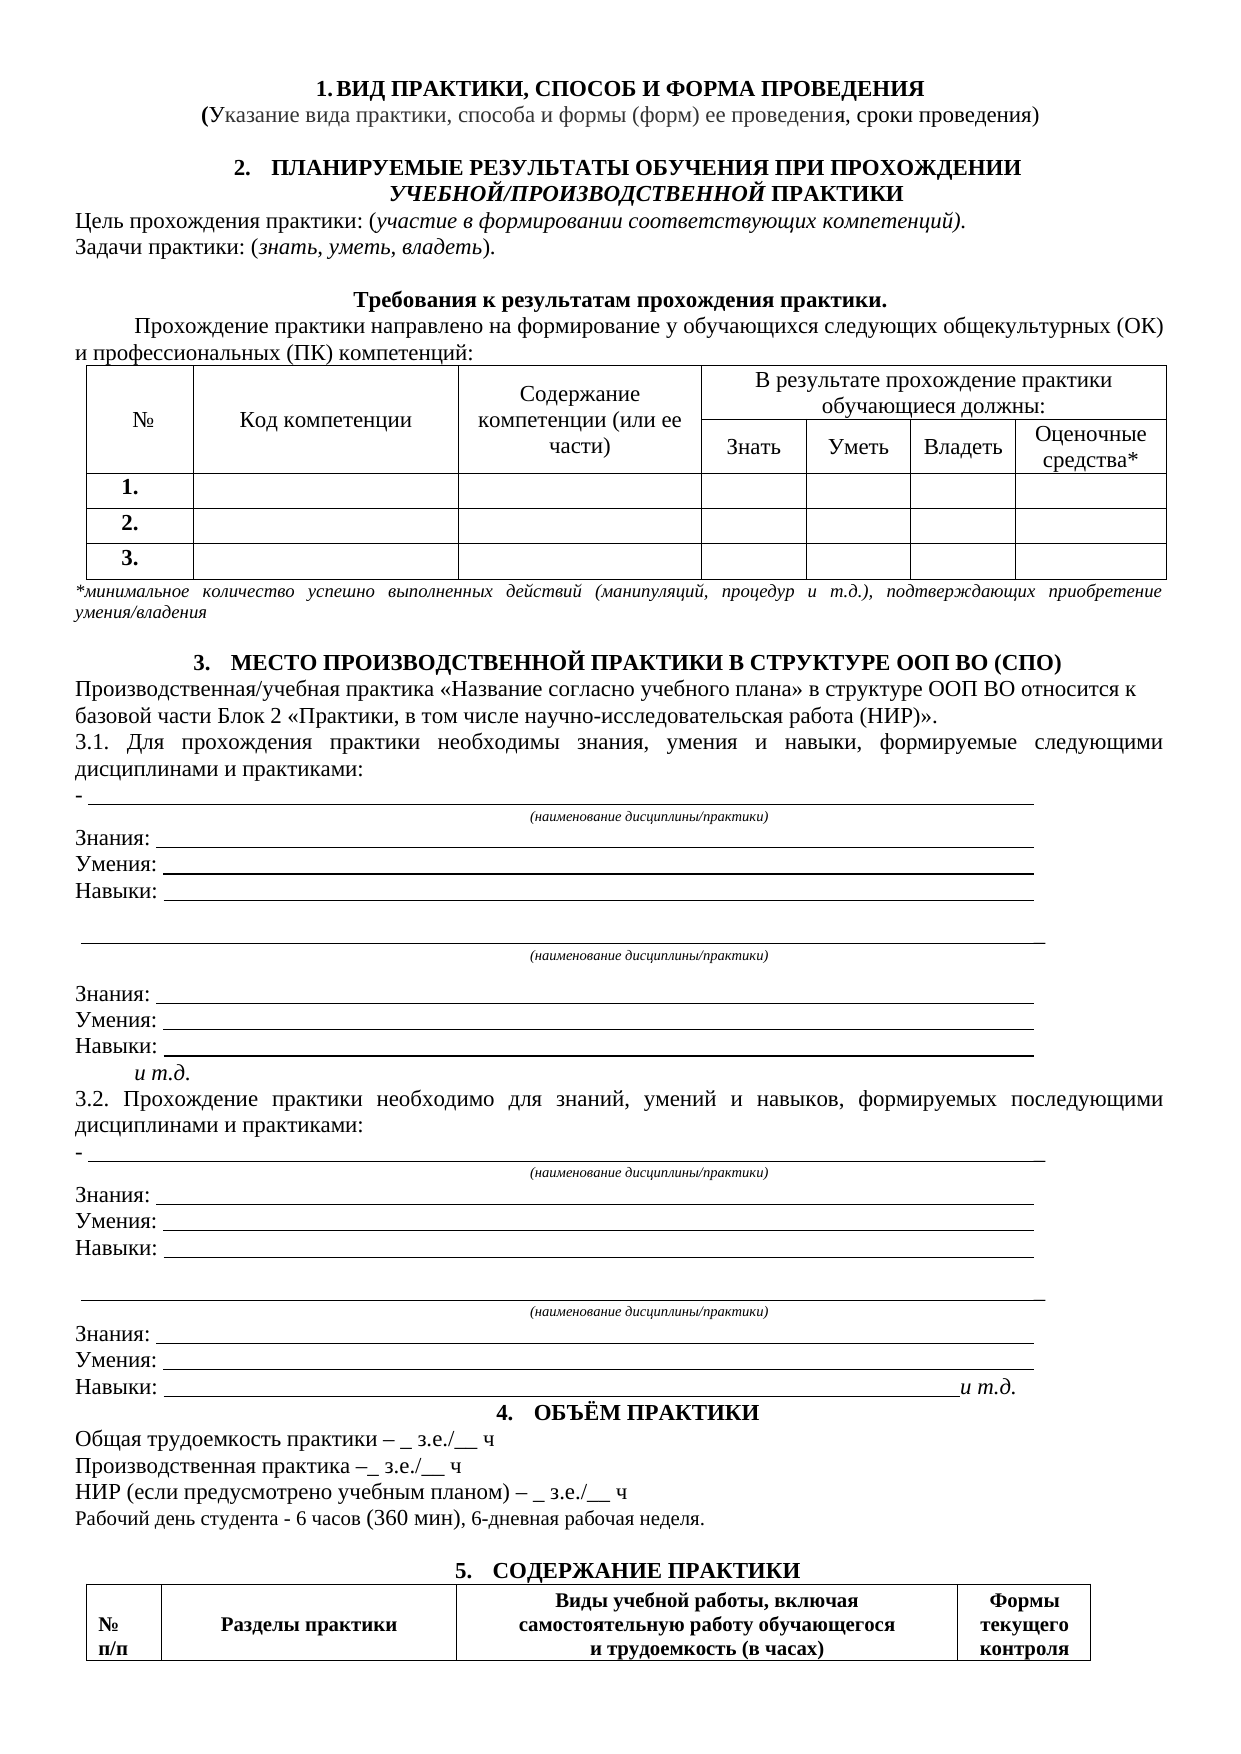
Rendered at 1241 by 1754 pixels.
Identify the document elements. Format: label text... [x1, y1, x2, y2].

text и т.д. [75, 1059, 1165, 1085]
table_cell [911, 474, 1015, 508]
text Знания: [75, 1320, 1165, 1346]
text НИР (если предусмотрено учебным планом) – _ з.е./__ ч [75, 1478, 1165, 1504]
text (наименование дисциплины/практики) [75, 1303, 1165, 1320]
text Навыки: и т.д. [75, 1373, 1165, 1399]
list Планируемые результаты обучения при прохождении [90, 154, 1165, 180]
text Навыки: [75, 877, 1165, 903]
table_cell [911, 544, 1015, 579]
text 3.2. Прохождение практики необходимо для знаний, умений и навыков, формируемых последующими дисциплинами и практиками: [75, 1085, 1165, 1138]
list МЕСТО ПРОИЗВОДСТВЕННОЙ ПРАКТИКИ В СТРУКТУРЕ ООП ВО (СПО) [90, 649, 1165, 676]
text Знания: [75, 980, 1165, 1006]
text - _ [75, 1138, 1165, 1164]
table_cell [702, 509, 806, 543]
text _ [75, 1277, 1165, 1303]
table_cell [87, 474, 193, 508]
text _ [75, 920, 1165, 946]
table_cell [807, 544, 910, 579]
table_cell [459, 544, 701, 579]
table_cell Оценочные средства* [1016, 420, 1166, 472]
table_cell [702, 544, 806, 579]
table_header Виды учебной работы, включая самостоятельную работу обучающегося и трудоемкость (в часах) [457, 1585, 957, 1660]
text (наименование дисциплины/практики) [75, 807, 1165, 824]
table_cell [702, 474, 806, 508]
text *минимальное количество успешно выполненных действий (манипуляций, процедур и т.д.), подтверждающих приобретение умения/владения [75, 580, 1165, 623]
table_cell [807, 509, 910, 543]
table_header Разделы практики [162, 1585, 456, 1660]
text Умения: [75, 850, 1165, 877]
list Объём практики [90, 1399, 1165, 1425]
table_header Код компетенции [194, 366, 458, 472]
table_cell [87, 509, 193, 543]
table_cell [1016, 509, 1166, 543]
text Производственная/учебная практика «Название согласно учебного плана» в структуре ООП ВО относится к базовой части Блок 2 «Практики, в том числе научно-исследовательская работа (НИР)». [75, 676, 1165, 728]
table_cell [459, 509, 701, 543]
list Вид практики, способ и форма проведения [75, 75, 1165, 101]
text Умения: [75, 1006, 1165, 1032]
text Рабочий день студента - 6 часов (360 мин), 6-дневная рабочая неделя. [75, 1504, 1165, 1531]
table_header В результате прохождение практики обучающиеся должны: [702, 366, 1166, 419]
table_header Содержание компетенции (или ее части) [459, 366, 701, 472]
text Умения: [75, 1346, 1165, 1373]
table_cell [194, 509, 458, 543]
text - [75, 781, 1151, 807]
list Содержание практики [90, 1557, 1165, 1583]
text Производственная практика –_ з.е./__ ч [75, 1452, 1165, 1478]
table_cell [911, 509, 1015, 543]
table_cell [459, 474, 701, 508]
text 3.1. Для прохождения практики необходимы знания, умения и навыки, формируемые следующими дисциплинами и практиками: [75, 728, 1165, 781]
table_cell Знать [702, 420, 806, 472]
text Знания: [75, 1181, 1165, 1207]
text Навыки: [75, 1234, 1165, 1260]
text Требования к результатам прохождения практики. [75, 286, 1165, 312]
table_cell Владеть [911, 420, 1015, 472]
table_cell [1016, 544, 1166, 579]
table_header № п/п [87, 1585, 161, 1660]
text (наименование дисциплины/практики) [75, 946, 1165, 963]
table_cell [807, 474, 910, 508]
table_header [958, 1585, 1090, 1660]
text Умения: [75, 1207, 1165, 1234]
text Цель прохождения практики: (участие в формировании соответствующих компетенций). [75, 207, 1165, 233]
text Прохождение практики направлено на формирование у обучающихся следующих общекультурных (ОК) и профессиональных (ПК) компетенций: [75, 312, 1165, 365]
text Задачи практики: (знать, уметь, владеть). [75, 233, 1165, 259]
text (наименование дисциплины/практики) [75, 1164, 1165, 1181]
table_cell [1016, 474, 1166, 508]
table_cell [87, 544, 193, 579]
table_header № [87, 366, 193, 472]
text (указание вида практики, способа и формы (форм) ее проведения, сроки проведения) [834, 101, 1165, 128]
table_cell [194, 474, 458, 508]
text Общая трудоемкость практики – _ з.е./__ ч [75, 1425, 1165, 1452]
text учебной/производственной практики [127, 180, 1165, 207]
table_cell [194, 544, 458, 579]
text Знания: [75, 824, 1165, 850]
table_cell Уметь [807, 420, 910, 472]
text Навыки: [75, 1032, 1165, 1059]
